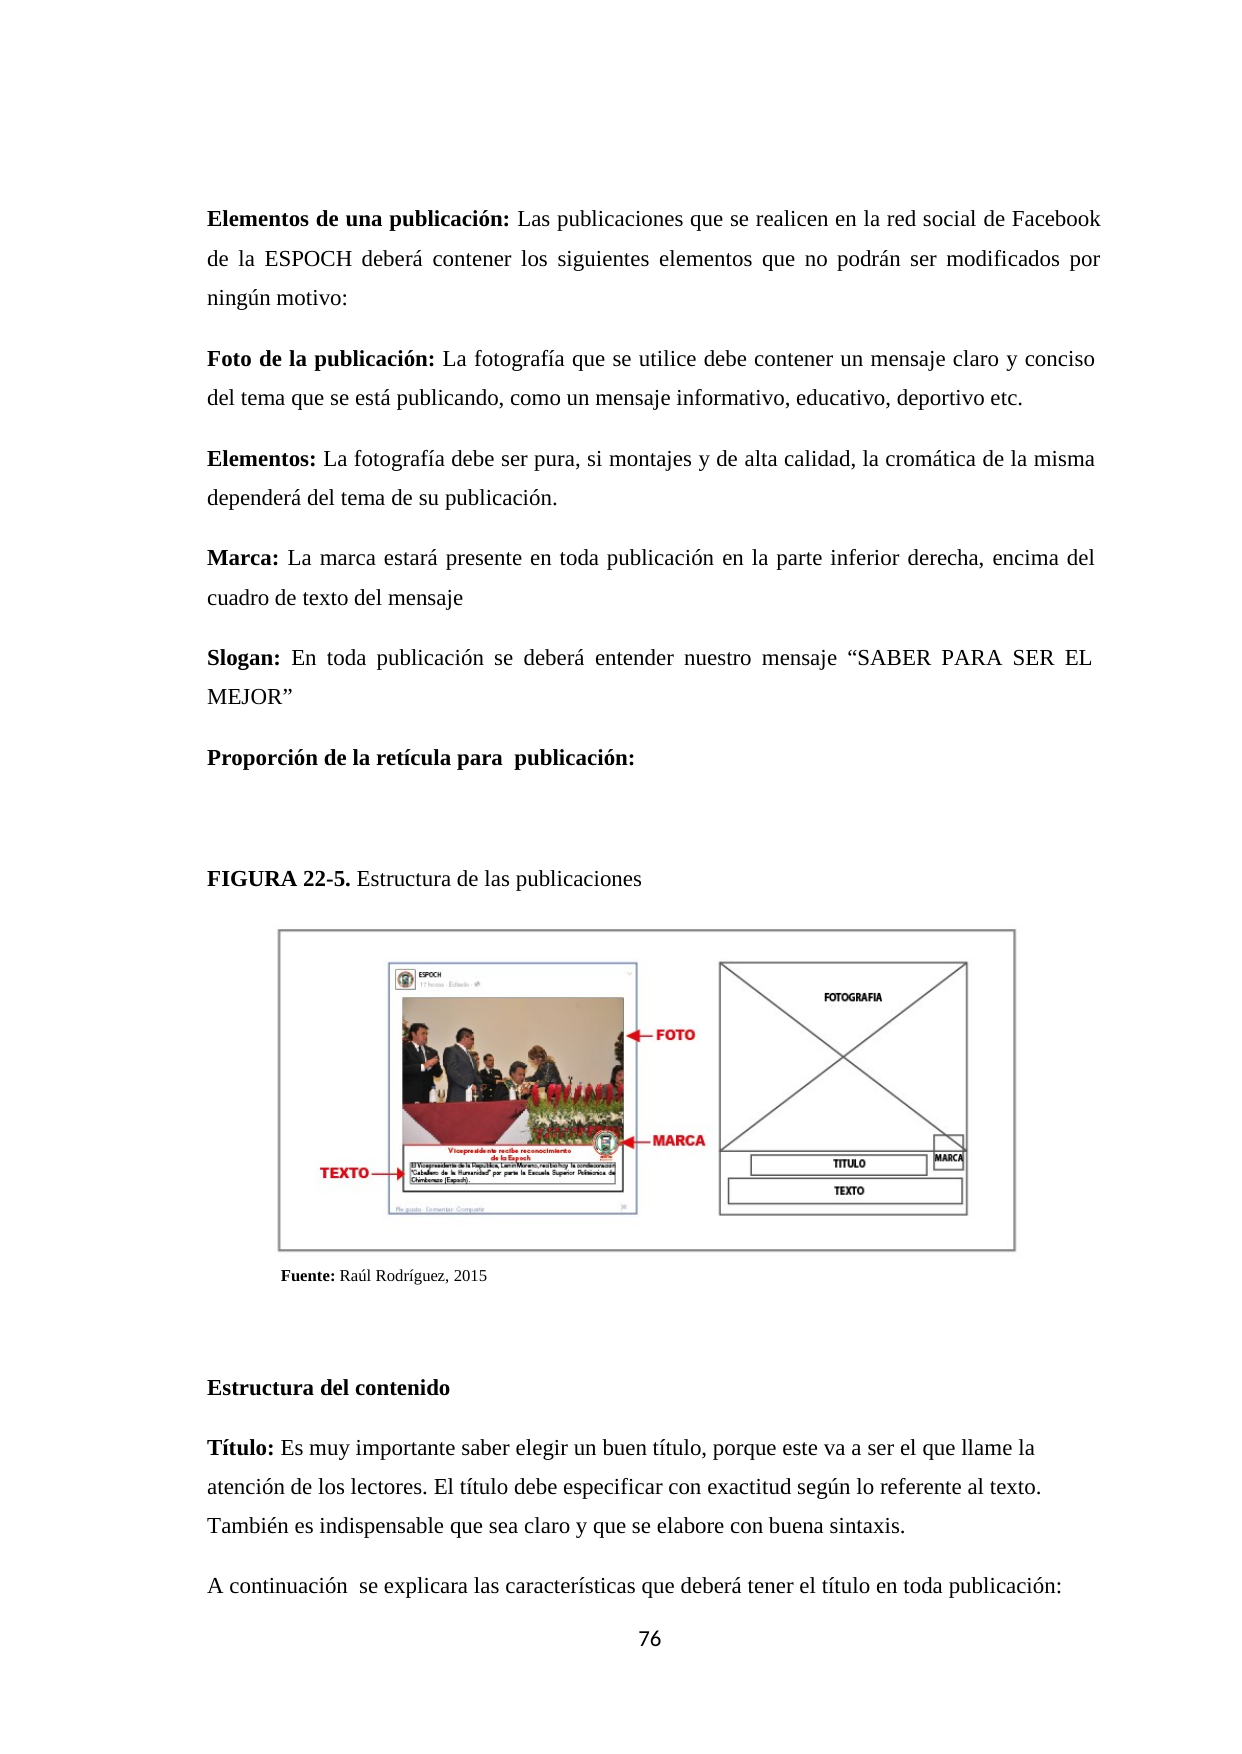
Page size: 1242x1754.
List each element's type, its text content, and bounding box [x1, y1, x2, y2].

text A continuación se explicara las características que deberá tener el título en toda publicación: [207, 1573, 1108, 1599]
text Proporción de la retícula para publicación: [207, 744, 1108, 771]
text Marca: La marca estará presente en toda publicación en la parte inferior derecha, encima del cuadro de texto del mensaje [207, 544, 1101, 610]
text Estructura del contenido [207, 1374, 1108, 1400]
text Fuente: Raúl Rodríguez, 2015 [281, 1266, 1108, 1285]
text Elementos: La fotografía debe ser pura, si montajes y de alta calidad, la cromática de la misma dependerá del tema de su publicación. [207, 445, 1100, 510]
text Título: Es muy importante saber elegir un buen título, porque este va a ser el que llame la atención de los lectores. El título debe especificar con exactitud según lo referente al texto. También es indispensable que sea claro y que se elabore con buena sintaxis. [207, 1434, 1047, 1538]
text Foto de la publicación: La fotografía que se utilice debe contener un mensaje claro y conciso del tema que se está publicando, como un mensaje informativo, educativo, deportivo etc. [207, 345, 1100, 411]
picture [266, 925, 1034, 1267]
text Elementos de una publicación: Las publicaciones que se realicen en la red social de Facebook de la ESPOCH deberá contener los siguientes elementos que no podrán ser modificados por ningún motivo: [207, 205, 1101, 311]
text FIGURA 22-5. Estructura de las publicaciones [207, 864, 1108, 891]
text Slogan: En toda publicación se deberá entender nuestro mensaje “SABER PARA SER EL MEJOR” [207, 644, 1100, 710]
